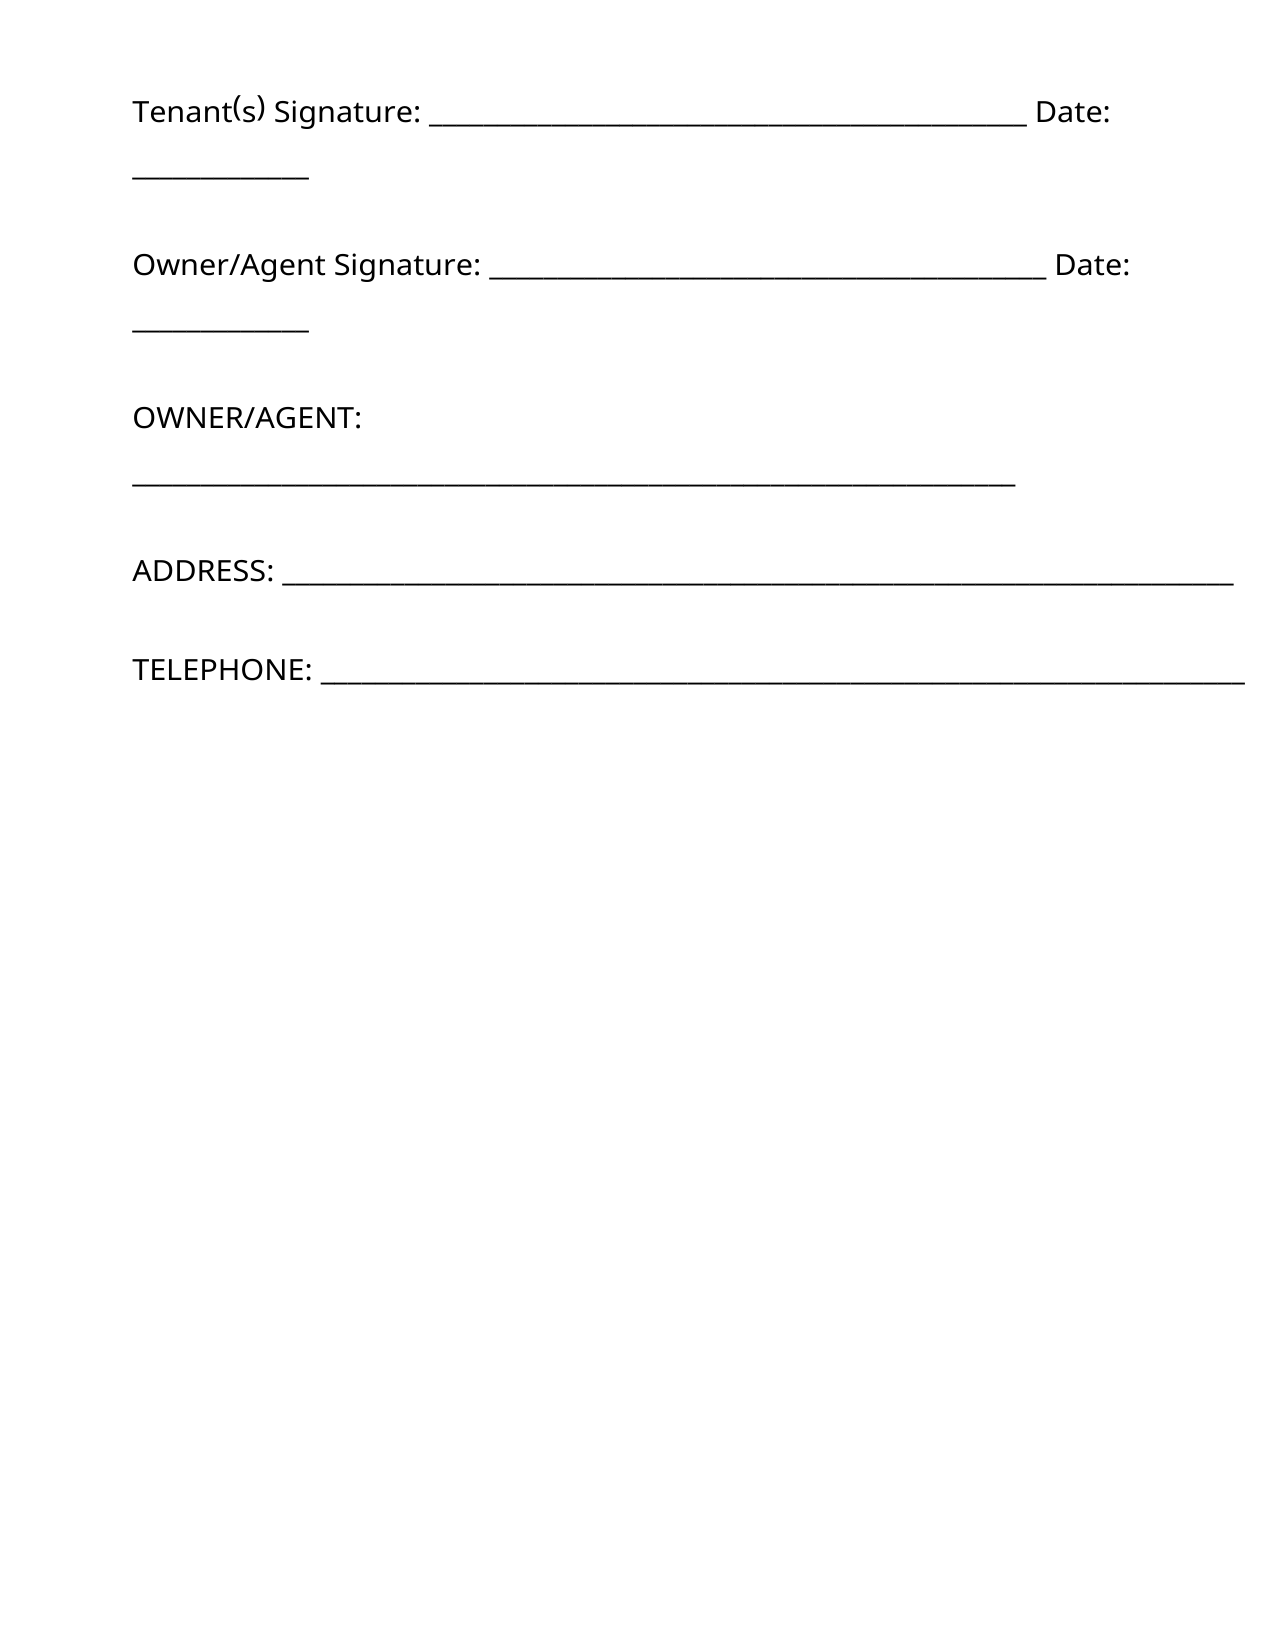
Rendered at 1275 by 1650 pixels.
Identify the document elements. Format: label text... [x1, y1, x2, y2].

text Tenant(s) Signature: ____________________________________________ Date: _____________ [132, 85, 1246, 191]
text TELEPHONE: ____________________________________________________________________ [132, 650, 1246, 696]
text ADDRESS: ______________________________________________________________________ [132, 550, 1246, 597]
text Owner/Agent Signature: _________________________________________ Date: _____________ [132, 244, 1246, 344]
text OWNER/AGENT: _________________________________________________________________ [132, 397, 1246, 498]
